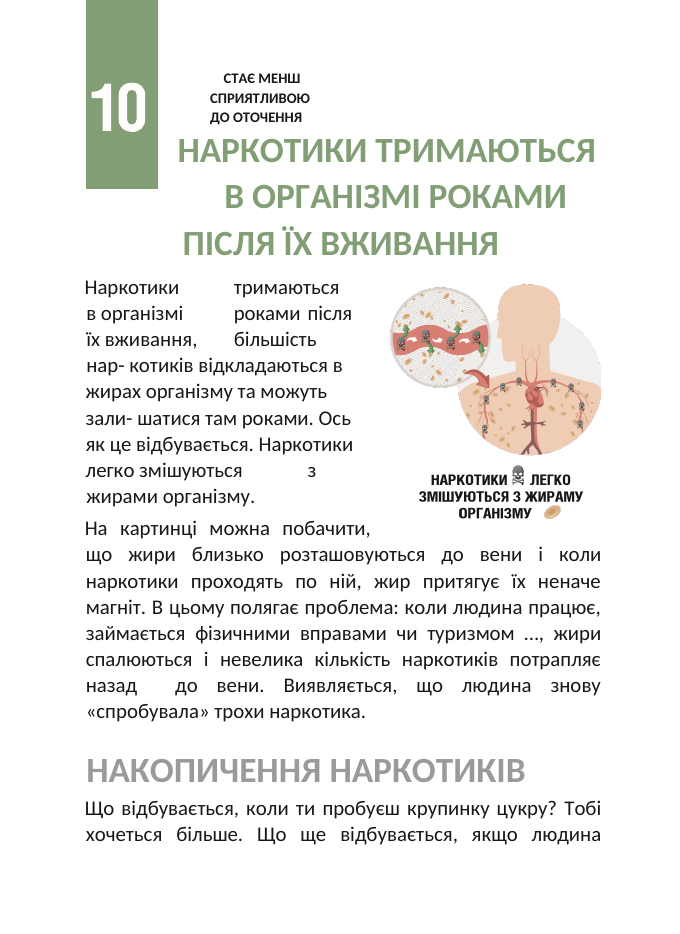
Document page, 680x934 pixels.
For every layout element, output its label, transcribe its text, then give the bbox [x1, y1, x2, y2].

text СПРИЯТЛИВОЮ [158, 89, 602, 107]
text НАРКОТИКИ ТРИМАЮТЬСЯ [158, 128, 602, 171]
picture [389, 283, 602, 519]
text СТАЄ МЕНШ [158, 69, 602, 87]
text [84, 795, 602, 847]
subtitle НАКОПИЧЕННЯ НАРКОТИКІВ [86, 748, 602, 792]
text ДО ОТОЧЕННЯ [158, 108, 602, 126]
text В ОРГАНІЗМІ РОКАМИ [84, 174, 614, 218]
subtitle ПІСЛЯ ЇХ ВЖИВАННЯ [84, 221, 597, 264]
text На картинці можна побачити, що жири близько розташовуються до вени і коли наркотики проходять по ній, жир притягує їх неначе магніт. В цьому полягає проблема: коли людина працює, займається фізичними вправами чи туризмом …, жири спалюються і невелика кількість наркотиків потрапляє назад до вени. Виявляється, що людина знову «спробувала» трохи наркотика. [84, 516, 602, 724]
